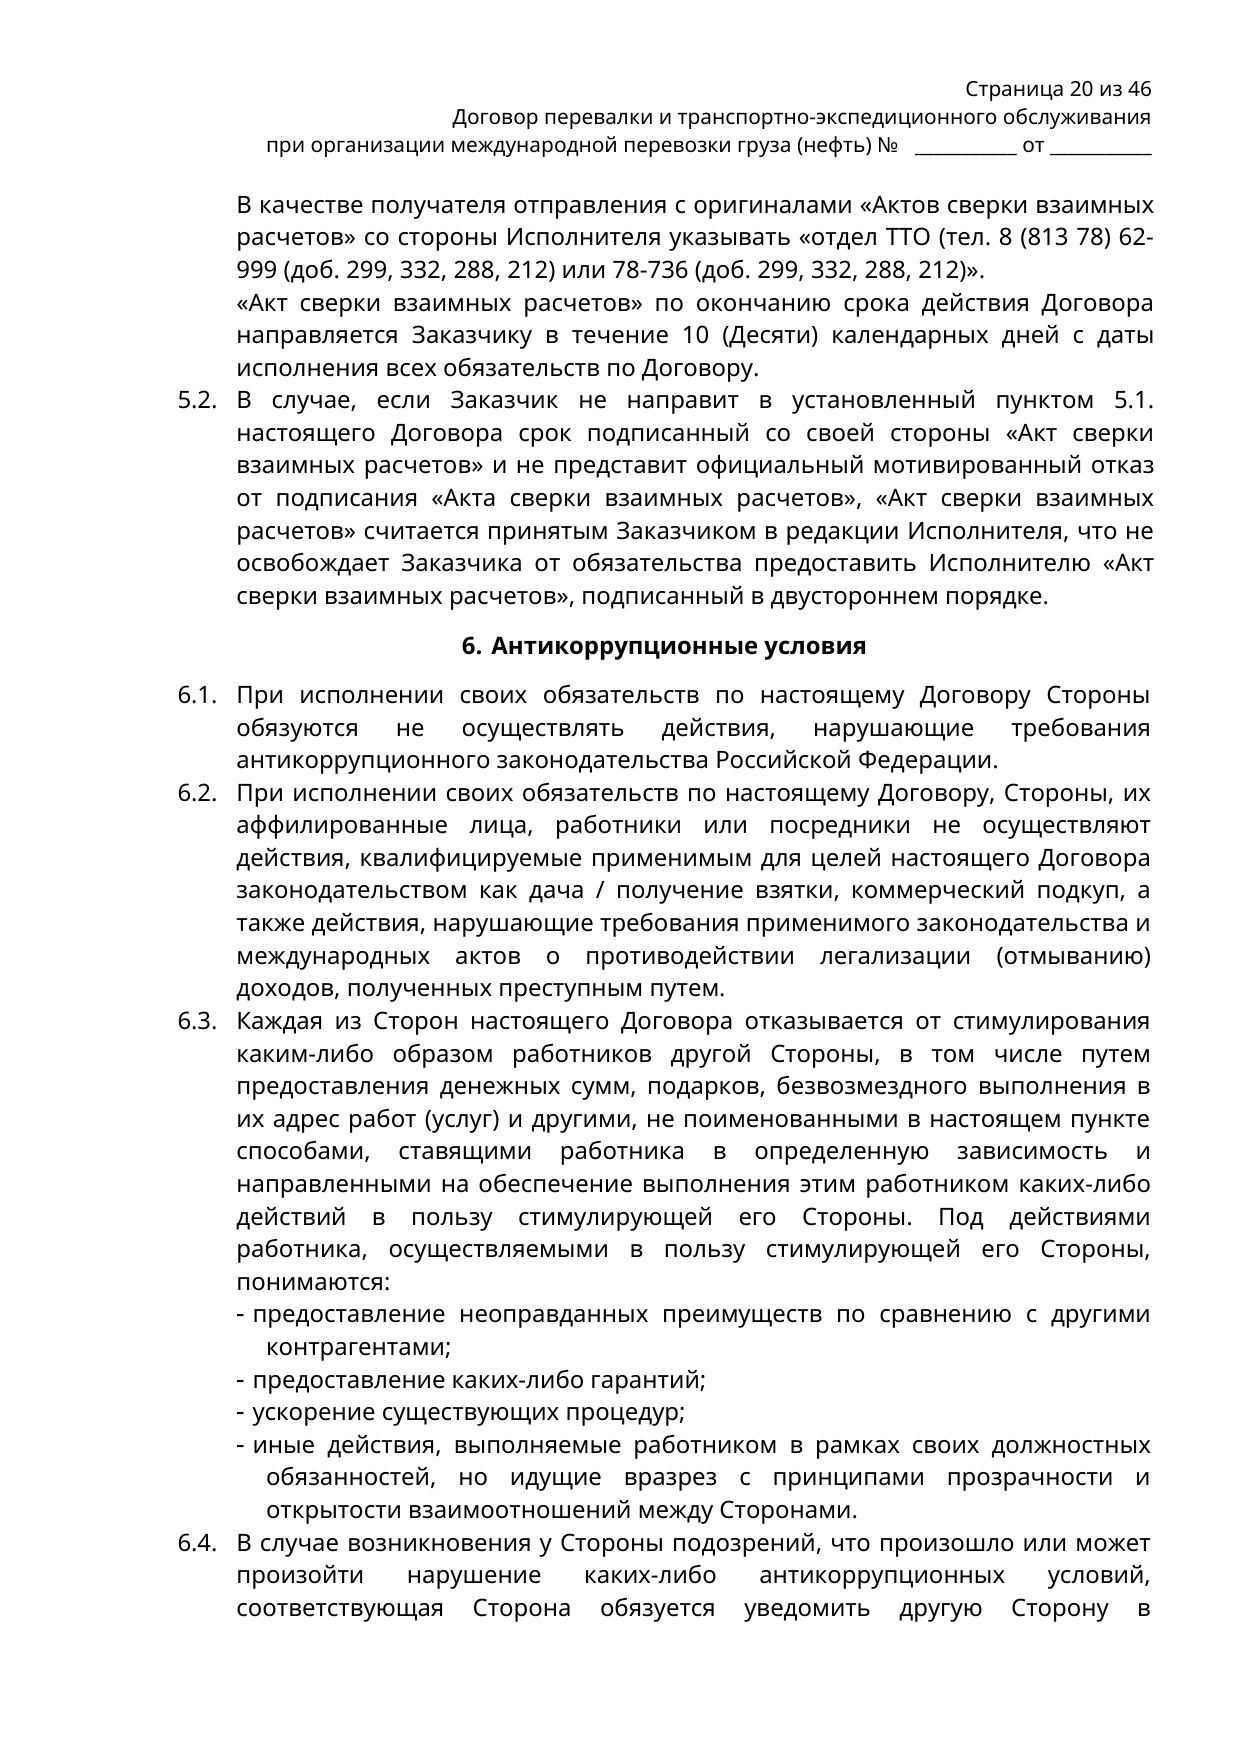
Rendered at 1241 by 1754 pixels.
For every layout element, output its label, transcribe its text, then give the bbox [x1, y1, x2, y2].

list В качестве получателя отправления с оригиналами «Актов сверки взаимных расчетов» со стороны Исполнителя указывать «отдел ТТО (тел. 8 (813 78) 62-999 (доб. 299, 332, 288, 212) или 78-736 (доб. 299, 332, 288, 212)». [236, 187, 1155, 285]
list В случае, если Заказчик не направит в установленный пунктом 5.1. настоящего Договора срок подписанный со своей стороны «Акт сверки взаимных расчетов» и не представит официальный мотивированный отказ от подписания «Акта сверки взаимных расчетов», «Акт сверки взаимных расчетов» считается принятым Заказчиком в редакции Исполнителя, что не освобождает Заказчика от обязательства предоставить Исполнителю «Акт сверки взаимных расчетов», подписанный в двустороннем порядке. [177, 383, 1155, 611]
title При исполнении своих обязательств по настоящему Договору, Стороны, их аффилированные лица, работники или посредники не осуществляют действия, квалифицируемые применимым для целей настоящего Договора законодательством как дача / получение взятки, коммерческий подкуп, а также действия, нарушающие требования применимого законодательства и международных актов о противодействии легализации (отмыванию) доходов, полученных преступным путем. [177, 776, 1152, 1004]
list «Акт сверки взаимных расчетов» по окончанию срока действия Договора направляется Заказчику в течение 10 (Десяти) календарных дней с даты исполнения всех обязательств по Договору. [236, 285, 1155, 383]
title предоставление неоправданных преимуществ по сравнению с другими контрагентами; [236, 1297, 1152, 1362]
subtitle Антикоррупционные условия [177, 629, 1152, 661]
title предоставление каких-либо гарантий; [236, 1362, 1152, 1395]
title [177, 1525, 1152, 1623]
title ускорение существующих процедур; [236, 1395, 1152, 1428]
list При исполнении своих обязательств по настоящему Договору Стороны обязуются не осуществлять действия, нарушающие требования антикоррупционного законодательства Российской Федерации. [177, 678, 1152, 776]
title иные действия, выполняемые работником в рамках своих должностных обязанностей, но идущие вразрез с принципами прозрачности и открытости взаимоотношений между Сторонами. [236, 1428, 1152, 1525]
title Каждая из Сторон настоящего Договора отказывается от стимулирования каким-либо образом работников другой Стороны, в том числе путем предоставления денежных сумм, подарков, безвозмездного выполнения в их адрес работ (услуг) и другими, не поименованными в настоящем пункте способами, ставящими работника в определенную зависимость и направленными на обеспечение выполнения этим работником каких-либо действий в пользу стимулирующей его Стороны. Под действиями работника, осуществляемыми в пользу стимулирующей его Стороны, понимаются: [177, 1004, 1152, 1297]
